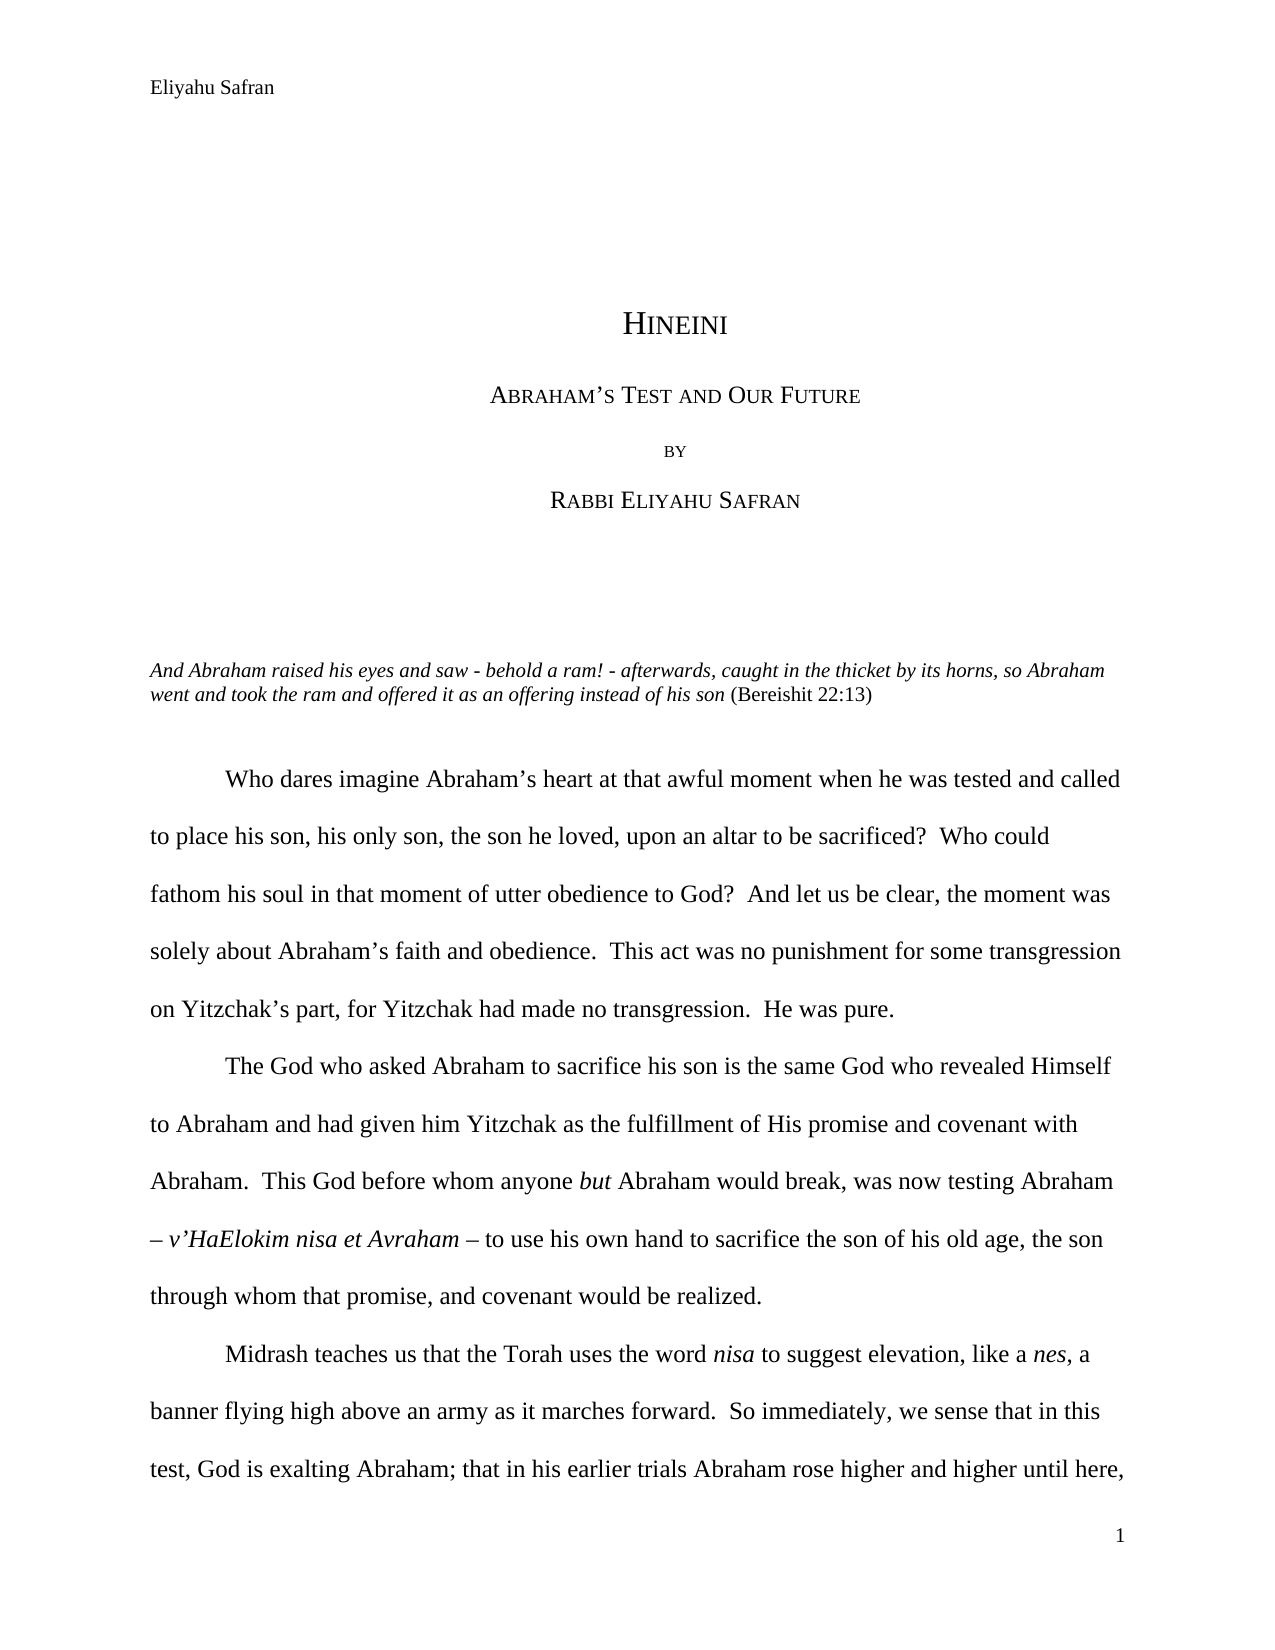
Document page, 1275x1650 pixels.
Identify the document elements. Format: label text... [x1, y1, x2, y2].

text Who dares imagine Abraham’s heart at that awful moment when he was tested and called to place his son, his only son, the son he loved, upon an altar to be sacrificed? Who could fathom his soul in that moment of utter obedience to God? And let us be clear, the moment was solely about Abraham’s faith and obedience. This act was no punishment for some transgression on Yitzchak’s part, for Yitzchak had made no transgression. He was pure. [150, 764, 1125, 1022]
text Abraham’s Test and Our Future [150, 380, 1125, 409]
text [150, 1339, 1125, 1482]
text And Abraham raised his eyes and saw - behold a ram! - afterwards, caught in the thicket by its horns, so Abraham went and took the ram and offered it as an offering instead of his son (Bereishit 22:13) [150, 658, 1125, 706]
text by [150, 437, 1125, 462]
text Hineini [150, 303, 1125, 342]
text Rabbi Eliyahu Safran [150, 486, 1125, 514]
text The God who asked Abraham to sacrifice his son is the same God who revealed Himself to Abraham and had given him Yitzchak as the fulfillment of His promise and covenant with Abraham. This God before whom anyone but Abraham would break, was now testing Abraham – v’HaElokim nisa et Avraham – to use his own hand to sacrifice the son of his old age, the son through whom that promise, and covenant would be realized. [150, 1051, 1125, 1310]
